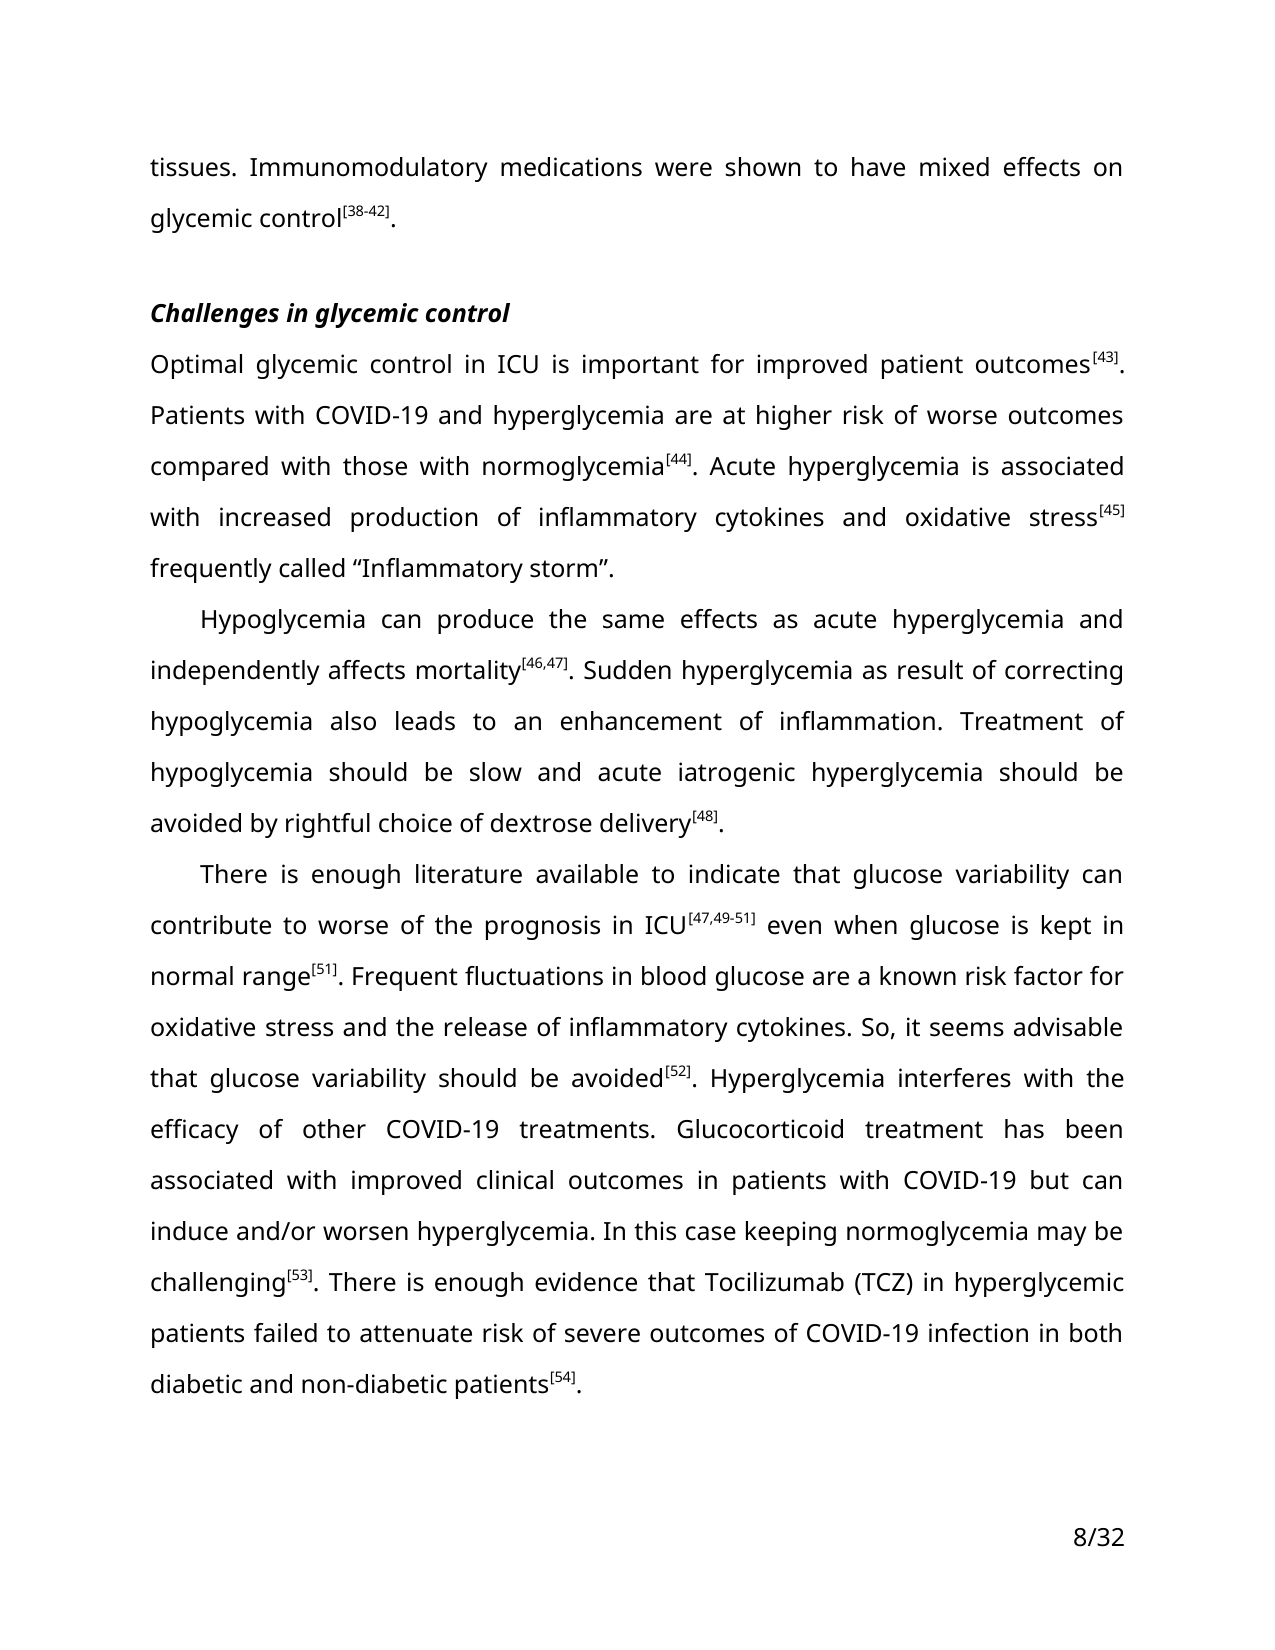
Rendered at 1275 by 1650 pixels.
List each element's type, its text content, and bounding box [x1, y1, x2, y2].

text Challenges in glycemic control [150, 295, 1125, 329]
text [150, 150, 1125, 235]
text Optimal glycemic control in ICU is important for improved patient outcomes[43]. Patients with COVID-19 and hyperglycemia are at higher risk of worse outcomes compared with those with normoglycemia[44]. Acute hyperglycemia is associated with increased production of inflammatory cytokines and oxidative stress[45] frequently called “Inflammatory storm”. [150, 346, 1125, 584]
text There is enough literature available to indicate that glucose variability can contribute to worse of the prognosis in ICU[47,49-51] even when glucose is kept in normal range[51]. Frequent fluctuations in blood glucose are a known risk factor for oxidative stress and the release of inflammatory cytokines. So, it seems advisable that glucose variability should be avoided[52]. Hyperglycemia interferes with the efficacy of other COVID-19 treatments. Glucocorticoid treatment has been associated with improved clinical outcomes in patients with COVID-19 but can induce and/or worsen hyperglycemia. In this case keeping normoglycemia may be challenging[53]. There is enough evidence that Tocilizumab (TCZ) in hyperglycemic patients failed to attenuate risk of severe outcomes of COVID-19 infection in both diabetic and non-diabetic patients[54]. [150, 857, 1125, 1401]
text Hypoglycemia can produce the same effects as acute hyperglycemia and independently affects mortality[46,47]. Sudden hyperglycemia as result of correcting hypoglycemia also leads to an enhancement of inflammation. Treatment of hypoglycemia should be slow and acute iatrogenic hyperglycemia should be avoided by rightful choice of dextrose delivery[48]. [150, 601, 1125, 840]
